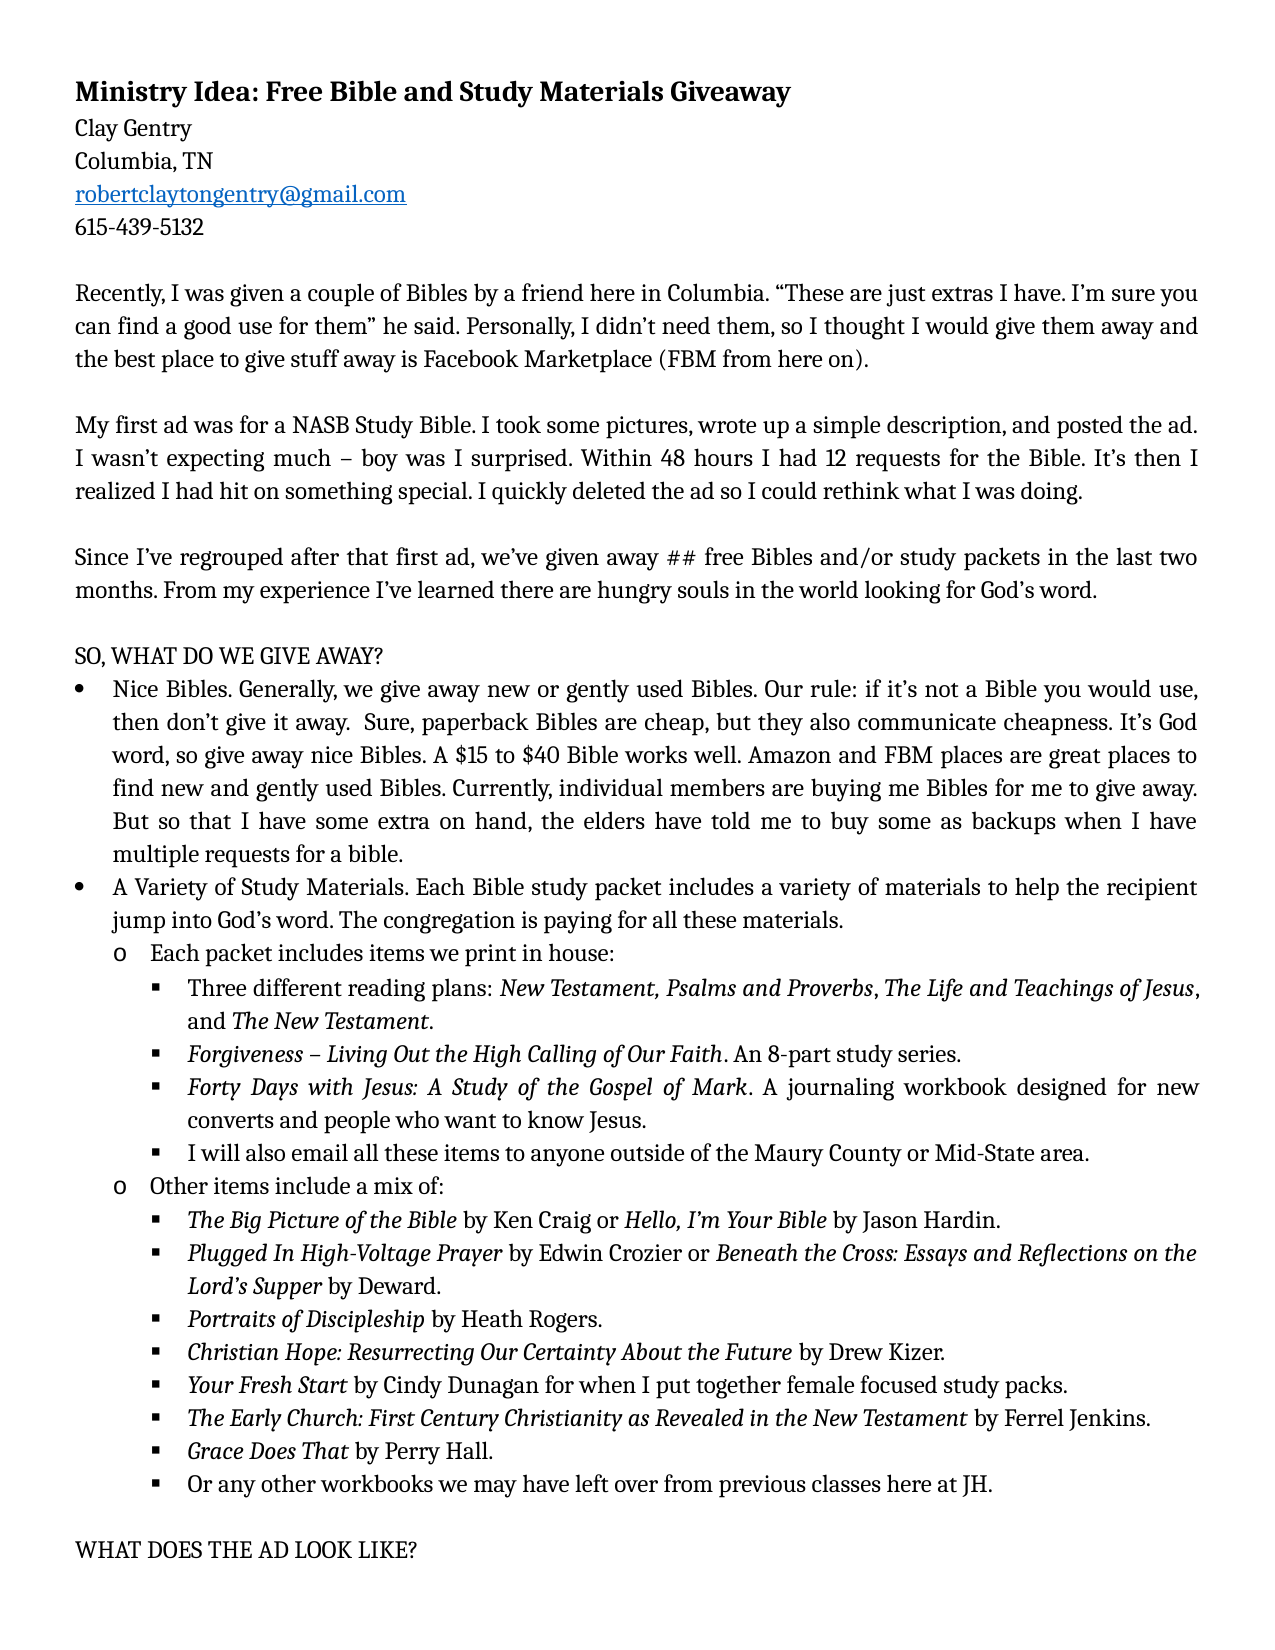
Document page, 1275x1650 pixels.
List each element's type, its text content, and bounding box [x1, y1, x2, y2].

list I will also email all these items to anyone outside of the Maury County or Mid-State area. [150, 1139, 1200, 1167]
text Clay Gentry [75, 113, 1200, 142]
list Your Fresh Start by Cindy Dunagan for when I put together female focused study packs. [150, 1371, 1200, 1400]
list Forgiveness – Living Out the High Calling of Our Faith. An 8-part study series. [150, 1039, 1200, 1068]
text Ministry Idea: Free Bible and Study Materials Giveaway [75, 75, 1200, 108]
list Christian Hope: Resurrecting Our Certainty About the Future by Drew Kizer. [150, 1338, 1200, 1367]
list Other items include a mix of: [112, 1172, 1200, 1202]
text Recently, I was given a couple of Bibles by a friend here in Columbia. “These are just extras I have. I’m sure you can find a good use for them” he said. Personally, I didn’t need them, so I thought I would give them away and the best place to give stuff away is Facebook Marketplace (FBM from here on). [75, 279, 1200, 373]
list Three different reading plans: New Testament, Psalms and Proverbs, The Life and Teachings of Jesus, and The New Testament. [150, 973, 1200, 1035]
list Forty Days with Jesus: A Study of the Gospel of Mark. A journaling workbook designed for new converts and people who want to know Jesus. [150, 1073, 1200, 1134]
list Plugged In High-Voltage Prayer by Edwin Crozier or Beneath the Cross: Essays and Reflections on the Lord’s Supper by Deward. [150, 1239, 1200, 1301]
list The Big Picture of the Bible by Ken Craig or Hello, I’m Your Bible by Jason Hardin. [150, 1206, 1200, 1235]
text 615-439-5132 [75, 213, 1200, 241]
list Each packet includes items we print in house: [112, 939, 1200, 969]
text WHAT DOES THE AD LOOK LIKE? [75, 1536, 1200, 1565]
text SO, WHAT DO WE GIVE AWAY? [75, 642, 1200, 671]
list Nice Bibles. Generally, we give away new or gently used Bibles. Our rule: if it’s not a Bible you would use, then don’t give it away. Sure, paperback Bibles are cheap, but they also communicate cheapness. It’s God word, so give away nice Bibles. A $15 to $40 Bible works well. Amazon and FBM places are great places to find new and gently used Bibles. Currently, individual members are buying me Bibles for me to give away. But so that I have some extra on hand, the elders have told me to buy some as backups when I have multiple requests for a bible. [75, 675, 1200, 869]
list Grace Does That by Perry Hall. [150, 1437, 1200, 1466]
text robertclaytongentry@gmail.com [75, 179, 1200, 208]
list A Variety of Study Materials. Each Bible study packet includes a variety of materials to help the recipient jump into God’s word. The congregation is paying for all these materials. [75, 873, 1200, 935]
list The Early Church: First Century Christianity as Revealed in the New Testament by Ferrel Jenkins. [150, 1404, 1200, 1433]
list Portraits of Discipleship by Heath Rogers. [150, 1305, 1200, 1334]
text Since I’ve regrouped after that first ad, we’ve given away ## free Bibles and/or study packets in the last two months. From my experience I’ve learned there are hungry souls in the world looking for God’s word. [75, 543, 1200, 604]
list Or any other workbooks we may have left over from previous classes here at JH. [150, 1470, 1200, 1499]
text Columbia, TN [75, 147, 1200, 175]
text My first ad was for a NASB Study Bible. I took some pictures, wrote up a simple description, and posted the ad. I wasn’t expecting much – boy was I surprised. Within 48 hours I had 12 requests for the Bible. It’s then I realized I had hit on something special. I quickly deleted the ad so I could rethink what I was doing. [75, 411, 1200, 506]
